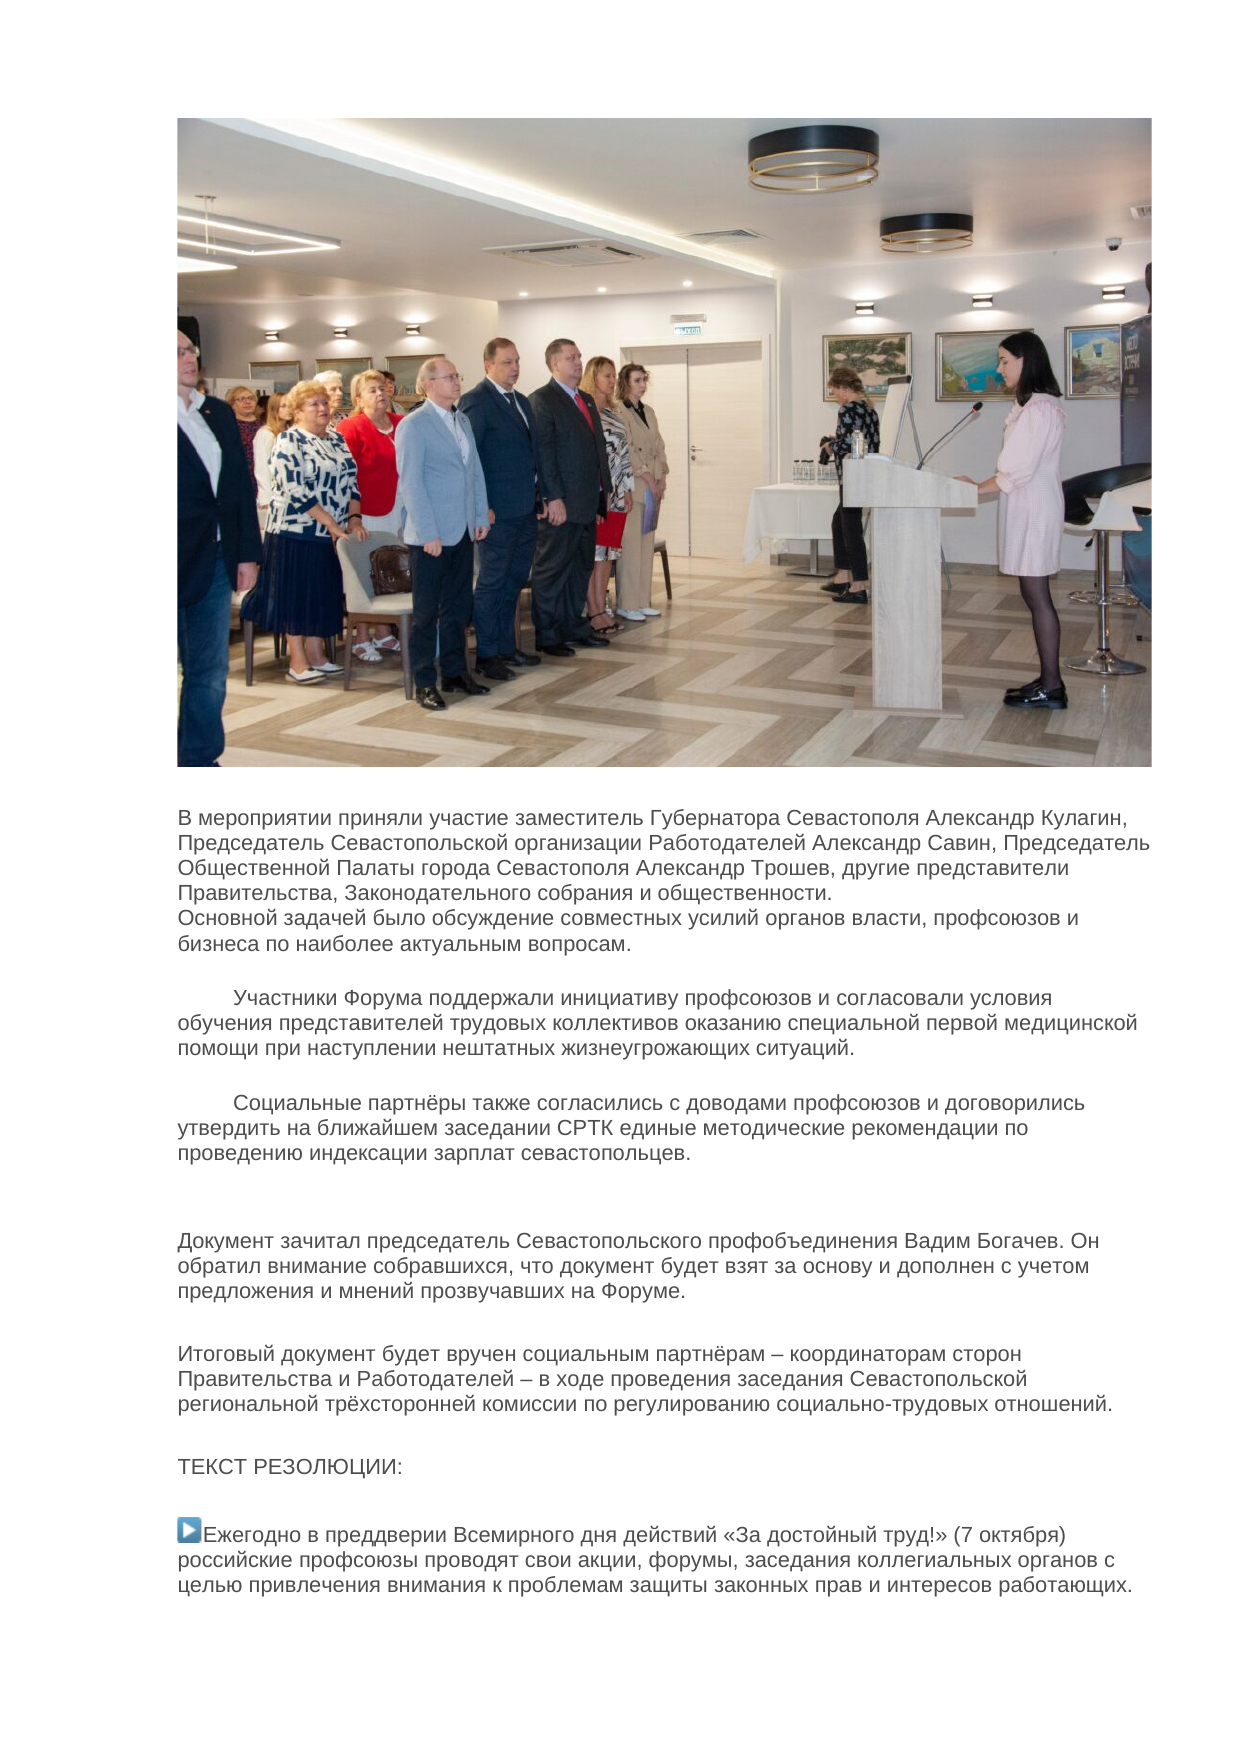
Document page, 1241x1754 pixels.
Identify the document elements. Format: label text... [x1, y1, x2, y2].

picture [177, 118, 1152, 767]
picture [177, 1516, 203, 1543]
text В мероприятии приняли участие заместитель Губернатора Севастополя Александр Кулагин, Председатель Севастопольской организации Работодателей Александр Савин, Председатель Общественной Палаты города Севастополя Александр Трошев, другие представители Правительства, Законодательного собрания и общественности. [833, 804, 1152, 905]
text Участники Форума поддержали инициативу профсоюзов и согласовали условия обучения представителей трудовых коллективов оказанию специальной первой медицинской помощи при наступлении нештатных жизнеугрожающих ситуаций. [177, 956, 1152, 1060]
text Социальные партнёры также согласились с доводами профсоюзов и договорились утвердить на ближайшем заседании СРТК единые методические рекомендации по проведению индексации зарплат севастопольцев. [177, 1060, 1152, 1165]
text Ежегодно в преддверии Всемирного дня действий «За достойный труд!» (7 октября) российские профсоюзы проводят свои акции, форумы, заседания коллегиальных органов с целью привлечения внимания к проблемам защиты законных прав и интересов работающих. [177, 1517, 1152, 1597]
text Документ зачитал председатель Севастопольского профобъединения Вадим Богачев. Он обратил внимание собравшихся, что документ будет взят за основу и дополнен с учетом предложения и мнений прозвучавших на Форуме. [177, 1228, 1152, 1303]
text Основной задачей было обсуждение совместных усилий органов власти, профсоюзов и бизнеса по наиболее актуальным вопросам. [177, 905, 1152, 956]
text Итоговый документ будет вручен социальным партнёрам – координаторам сторон Правительства и Работодателей – в ходе проведения заседания Севастопольской региональной трёхсторонней комиссии по регулированию социально-трудовых отношений. [177, 1341, 1152, 1416]
text ТЕКСТ РЕЗОЛЮЦИИ: [177, 1454, 1152, 1479]
